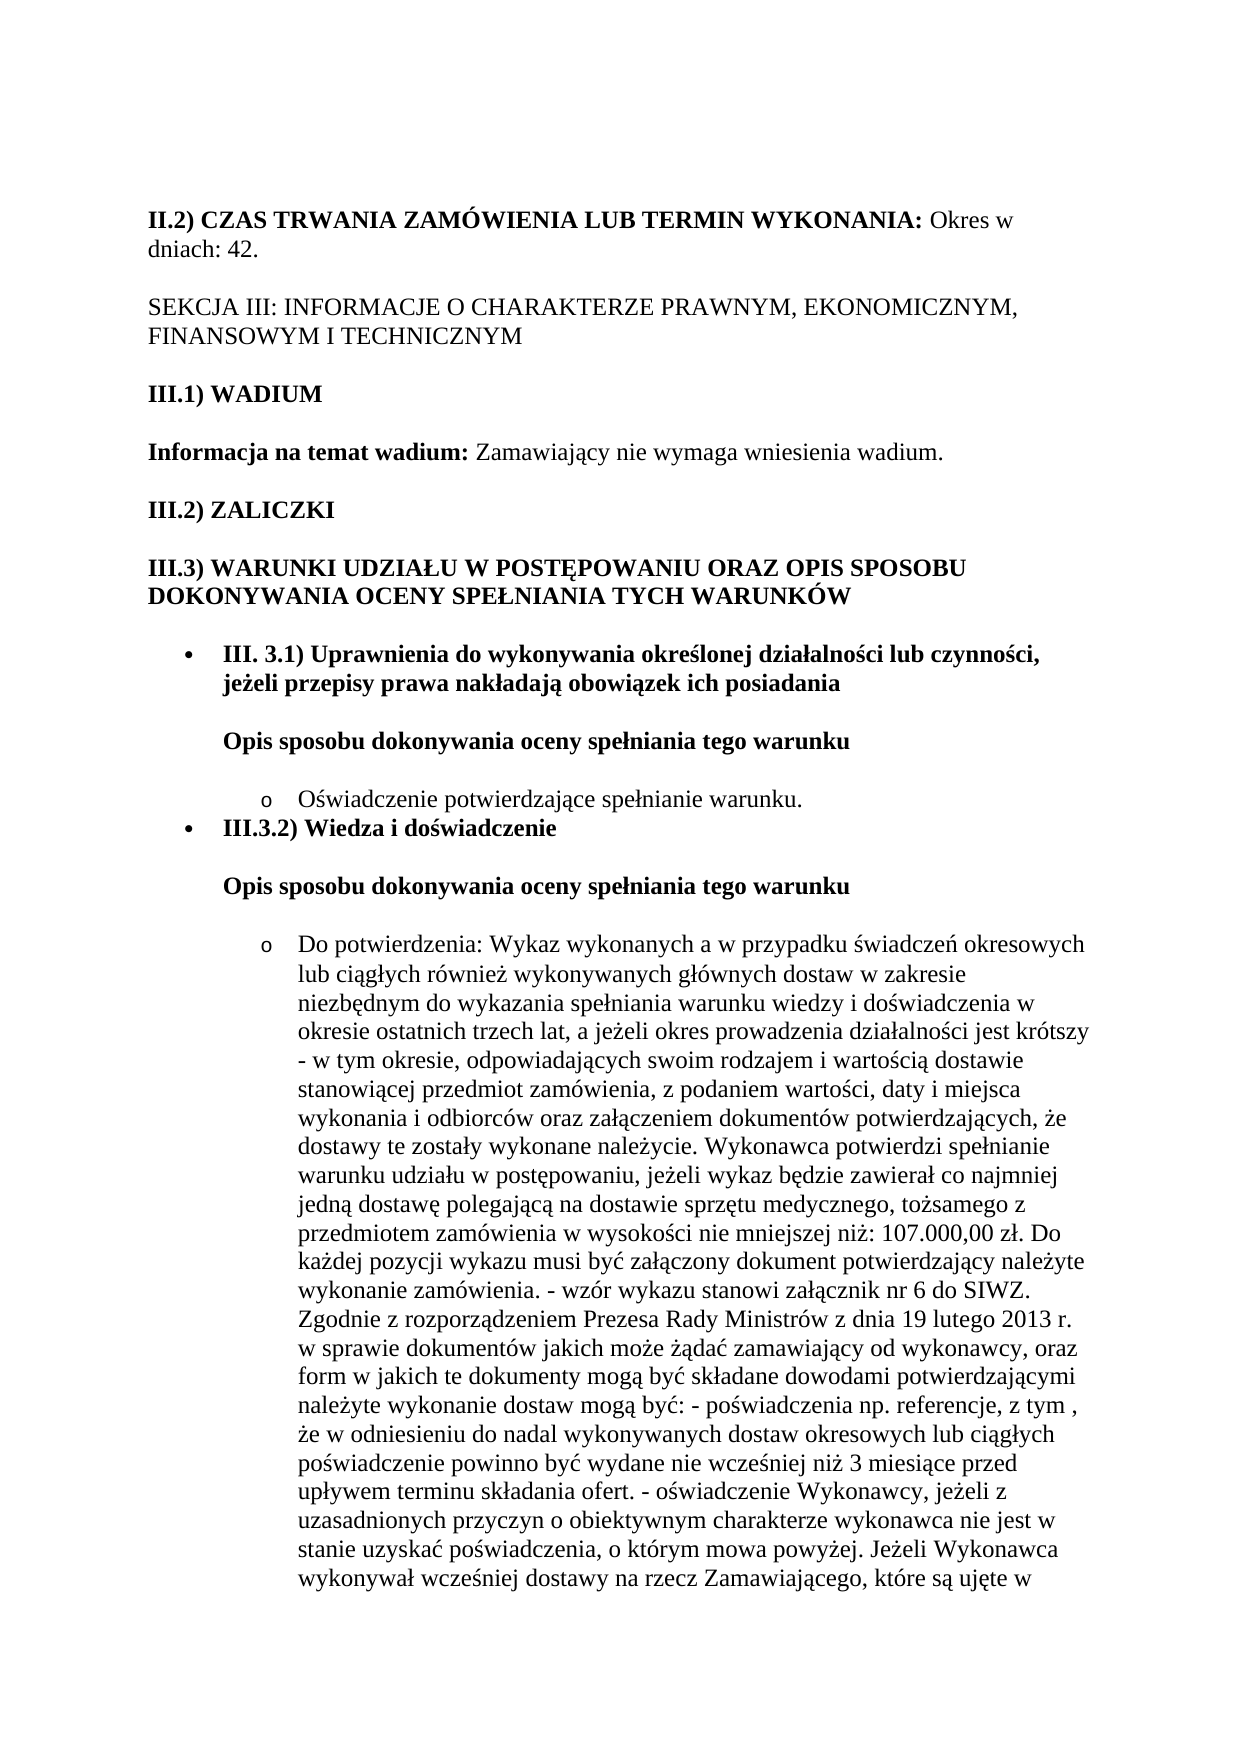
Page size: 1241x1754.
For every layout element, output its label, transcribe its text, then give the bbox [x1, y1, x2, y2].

list Oświadczenie potwierdzające spełnianie warunku. [260, 784, 1093, 813]
list III. 3.1) Uprawnienia do wykonywania określonej działalności lub czynności, jeżeli przepisy prawa nakładają obowiązek ich posiadania [185, 639, 1093, 697]
text III.2) ZALICZKI [148, 495, 1093, 523]
list III.3.2) Wiedza i doświadczenie [185, 813, 1093, 842]
text Informacja na temat wadium: Zamawiający nie wymaga wniesienia wadium. [148, 437, 1093, 466]
text II.2) CZAS TRWANIA ZAMÓWIENIA LUB TERMIN WYKONANIA: Okres w dniach: 42. [148, 206, 1093, 263]
text SEKCJA III: INFORMACJE O CHARAKTERZE PRAWNYM, EKONOMICZNYM, FINANSOWYM I TECHNICZNYM [148, 292, 1093, 350]
text III.1) WADIUM [148, 379, 1093, 408]
text Opis sposobu dokonywania oceny spełniania tego warunku [223, 871, 1093, 900]
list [260, 929, 1093, 1591]
text III.3) WARUNKI UDZIAŁU W POSTĘPOWANIU ORAZ OPIS SPOSOBU DOKONYWANIA OCENY SPEŁNIANIA TYCH WARUNKÓW [148, 553, 1093, 610]
text Opis sposobu dokonywania oceny spełniania tego warunku [223, 726, 1093, 755]
